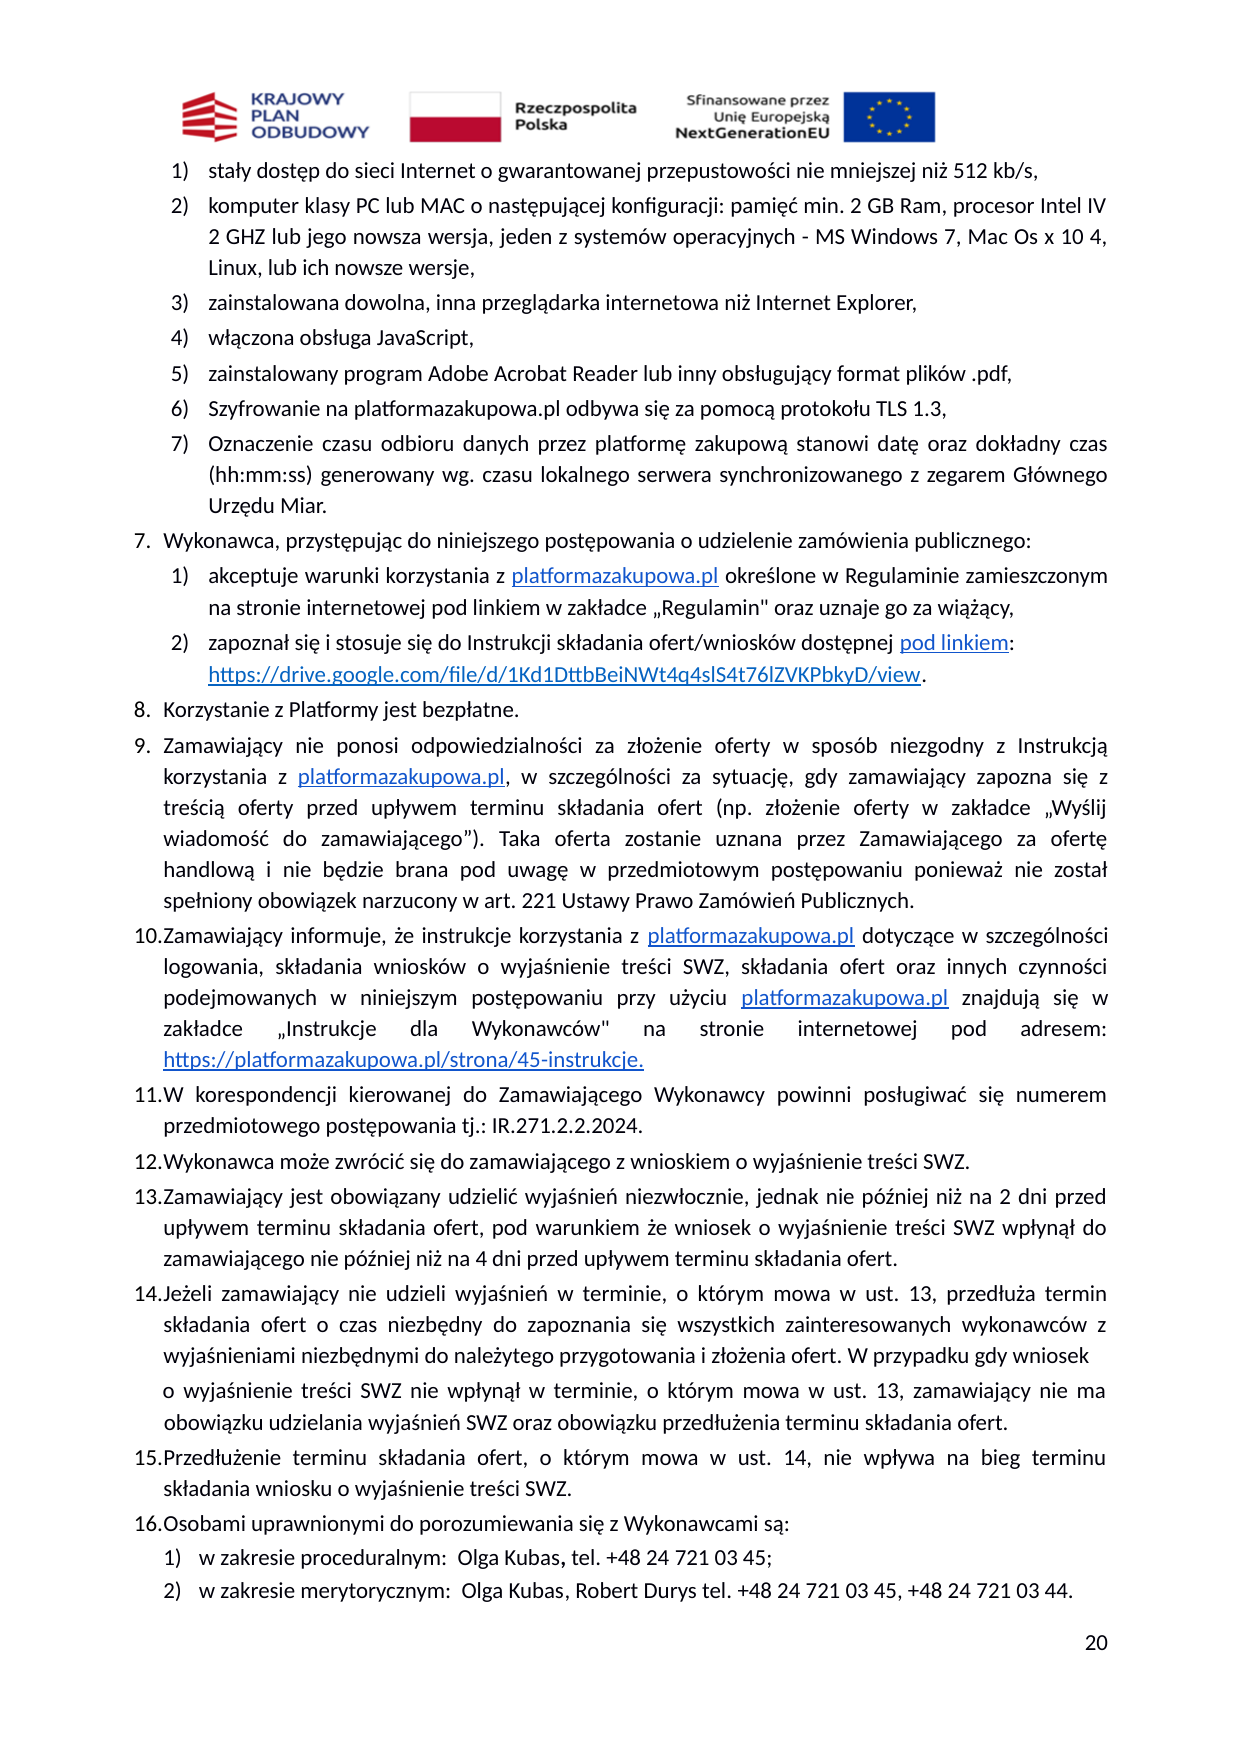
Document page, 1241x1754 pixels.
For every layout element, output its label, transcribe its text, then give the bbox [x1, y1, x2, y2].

list Osobami uprawnionymi do porozumiewania się z Wykonawcami są: [134, 1509, 1109, 1537]
list komputer klasy PC lub MAC o następującej konfiguracji: pamięć min. 2 GB Ram, procesor Intel IV 2 GHZ lub jego nowsza wersja, jeden z systemów operacyjnych - MS Windows 7, Mac Os x 10 4, Linux, lub ich nowsze wersje, [171, 191, 1109, 281]
text https://drive.google.com/file/d/1Kd1DttbBeiNWt4q4slS4t76lZVKPbkyD/view. [208, 660, 1128, 688]
list Przedłużenie terminu składania ofert, o którym mowa w ust. 14, nie wpływa na bieg terminu składania wniosku o wyjaśnienie treści SWZ. [134, 1443, 1109, 1502]
list Korzystanie z Platformy jest bezpłatne. [134, 696, 1109, 724]
text o wyjaśnienie treści SWZ nie wpłynął w terminie, o którym mowa w ust. 13, zamawiający nie ma obowiązku udzielania wyjaśnień SWZ oraz obowiązku przedłużenia terminu składania ofert. [162, 1377, 1109, 1436]
list Zamawiający jest obowiązany udzielić wyjaśnień niezwłocznie, jednak nie później niż na 2 dni przed upływem terminu składania ofert, pod warunkiem że wniosek o wyjaśnienie treści SWZ wpłynął do zamawiającego nie później niż na 4 dni przed upływem terminu składania ofert. [134, 1182, 1109, 1272]
list Szyfrowanie na platformazakupowa.pl odbywa się za pomocą protokołu TLS 1.3, [171, 394, 1109, 422]
list Zamawiający informuje, że instrukcje korzystania z platformazakupowa.pl dotyczące w szczególności logowania, składania wniosków o wyjaśnienie treści SWZ, składania ofert oraz innych czynności podejmowanych w niniejszym postępowaniu przy użyciu platformazakupowa.pl znajdują się w zakładce „Instrukcje dla Wykonawców" na stronie internetowej pod adresem: https://platformazakupowa.pl/strona/45-instrukcje. [134, 921, 1109, 1073]
list stały dostęp do sieci Internet o gwarantowanej przepustowości nie mniejszej niż 512 kb/s, [171, 156, 1109, 184]
list Wykonawca może zwrócić się do zamawiającego z wnioskiem o wyjaśnienie treści SWZ. [134, 1147, 1109, 1175]
list Wykonawca, przystępując do niniejszego postępowania o udzielenie zamówienia publicznego: [134, 526, 1109, 554]
list zainstalowana dowolna, inna przeglądarka internetowa niż Internet Explorer, [171, 288, 1109, 316]
list Oznaczenie czasu odbioru danych przez platformę zakupową stanowi datę oraz dokładny czas (hh:mm:ss) generowany wg. czasu lokalnego serwera synchronizowanego z zegarem Głównego Urzędu Miar. [171, 429, 1109, 519]
list W korespondencji kierowanej do Zamawiającego Wykonawcy powinni posługiwać się numerem przedmiotowego postępowania tj.: IR.271.2.2.2024. [134, 1081, 1109, 1140]
list akceptuje warunki korzystania z platformazakupowa.pl określone w Regulaminie zamieszczonym na stronie internetowej pod linkiem w zakładce „Regulamin" oraz uznaje go za wiążący, [171, 562, 1109, 621]
list Zamawiający nie ponosi odpowiedzialności za złożenie oferty w sposób niezgodny z Instrukcją korzystania z platformazakupowa.pl, w szczególności za sytuację, gdy zamawiający zapozna się z treścią oferty przed upływem terminu składania ofert (np. złożenie oferty w zakładce „Wyślij wiadomość do zamawiającego”). Taka oferta zostanie uznana przez Zamawiającego za ofertę handlową i nie będzie brana pod uwagę w przedmiotowym postępowaniu ponieważ nie został spełniony obowiązek narzucony w art. 221 Ustawy Prawo Zamówień Publicznych. [134, 731, 1109, 914]
text 2) w zakresie merytorycznym: Olga Kubas, Robert Durys tel. +48 24 721 03 45, +48 24 721 03 44. [163, 1576, 1109, 1604]
list włączona obsługa JavaScript, [171, 323, 1109, 351]
text 1) w zakresie proceduralnym: Olga Kubas, tel. +48 24 721 03 45; [163, 1543, 1109, 1571]
list zainstalowany program Adobe Acrobat Reader lub inny obsługujący format plików .pdf, [171, 359, 1109, 387]
picture [125, 73, 1005, 156]
list zapoznał się i stosuje się do Instrukcji składania ofert/wniosków dostępnej pod linkiem: [171, 628, 1109, 656]
list Jeżeli zamawiający nie udzieli wyjaśnień w terminie, o którym mowa w ust. 13, przedłuża termin składania ofert o czas niezbędny do zapoznania się wszystkich zainteresowanych wykonawców z wyjaśnieniami niezbędnymi do należytego przygotowania i złożenia ofert. W przypadku gdy wniosek [134, 1279, 1109, 1369]
